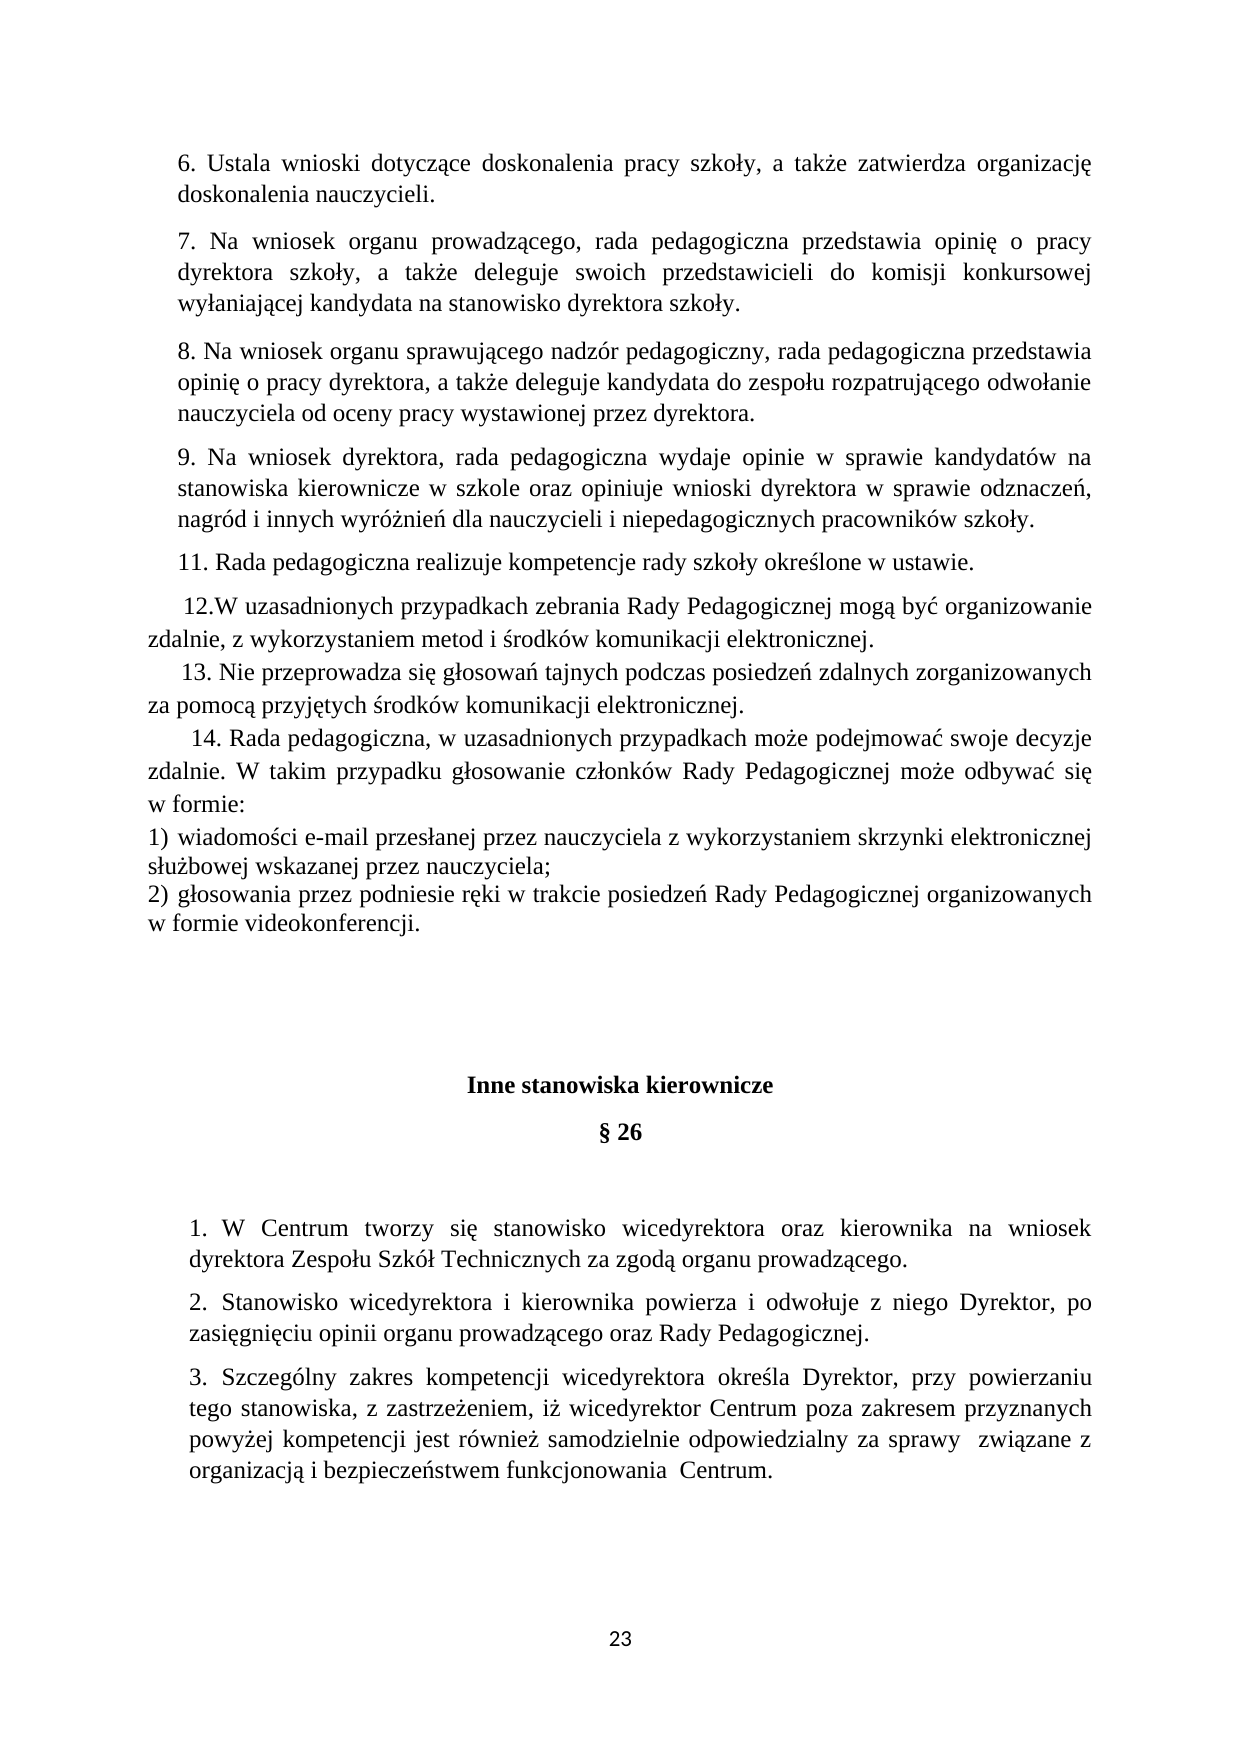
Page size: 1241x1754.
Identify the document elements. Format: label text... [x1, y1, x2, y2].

text 12.W uzasadnionych przypadkach zebrania Rady Pedagogicznej mogą być organizowanie zdalnie, z wykorzystaniem metod i środków komunikacji elektronicznej. [148, 591, 1093, 653]
text 1. W Centrum tworzy się stanowisko wicedyrektora oraz kierownika na wniosek dyrektora Zespołu Szkół Technicznych za zgodą organu prowadzącego. [189, 1213, 1093, 1273]
text 9. Na wniosek dyrektora, rada pedagogiczna wydaje opinie w sprawie kandydatów na stanowiska kierownicze w szkole oraz opiniuje wnioski dyrektora w sprawie odznaczeń, nagród i innych wyróżnień dla nauczycieli i niepedagogicznych pracowników szkoły. [177, 442, 1093, 533]
text 6. Ustala wnioski dotyczące doskonalenia pracy szkoły, a także zatwierdza organizację doskonalenia nauczycieli. [177, 148, 1093, 207]
text 1) wiadomości e-mail przesłanej przez nauczyciela z wykorzystaniem skrzynki elektronicznej służbowej wskazanej przez nauczyciela; [148, 822, 1093, 879]
text 2) głosowania przez podniesie ręki w trakcie posiedzeń Rady Pedagogicznej organizowanych w formie videokonferencji. [148, 879, 1093, 937]
text Inne stanowiska kierownicze [148, 1070, 1093, 1098]
text 13. Nie przeprowadza się głosowań tajnych podczas posiedzeń zdalnych zorganizowanych za pomocą przyjętych środków komunikacji elektronicznej. [148, 657, 1093, 719]
text 3. Szczególny zakres kompetencji wicedyrektora określa Dyrektor, przy powierzaniu tego stanowiska, z zastrzeżeniem, iż wicedyrektor Centrum poza zakresem przyznanych powyżej kompetencji jest również samodzielnie odpowiedzialny za sprawy związane z organizacją i bezpieczeństwem funkcjonowania Centrum. [189, 1362, 1093, 1484]
text 7. Na wniosek organu prowadzącego, rada pedagogiczna przedstawia opinię o pracy dyrektora szkoły, a także deleguje swoich przedstawicieli do komisji konkursowej wyłaniającej kandydata na stanowisko dyrektora szkoły. [177, 226, 1093, 317]
text § 26 [148, 1117, 1093, 1146]
text 2. Stanowisko wicedyrektora i kierownika powierza i odwołuje z niego Dyrektor, po zasięgnięciu opinii organu prowadzącego oraz Rady Pedagogicznej. [189, 1287, 1093, 1347]
text 11. Rada pedagogiczna realizuje kompetencje rady szkoły określone w ustawie. [177, 547, 1093, 576]
text 14. Rada pedagogiczna, w uzasadnionych przypadkach może podejmować swoje decyzje zdalnie. W takim przypadku głosowanie członków Rady Pedagogicznej może odbywać się w formie: [148, 723, 1093, 818]
text 8. Na wniosek organu sprawującego nadzór pedagogiczny, rada pedagogiczna przedstawia opinię o pracy dyrektora, a także deleguje kandydata do zespołu rozpatrującego odwołanie nauczyciela od oceny pracy wystawionej przez dyrektora. [177, 336, 1093, 427]
